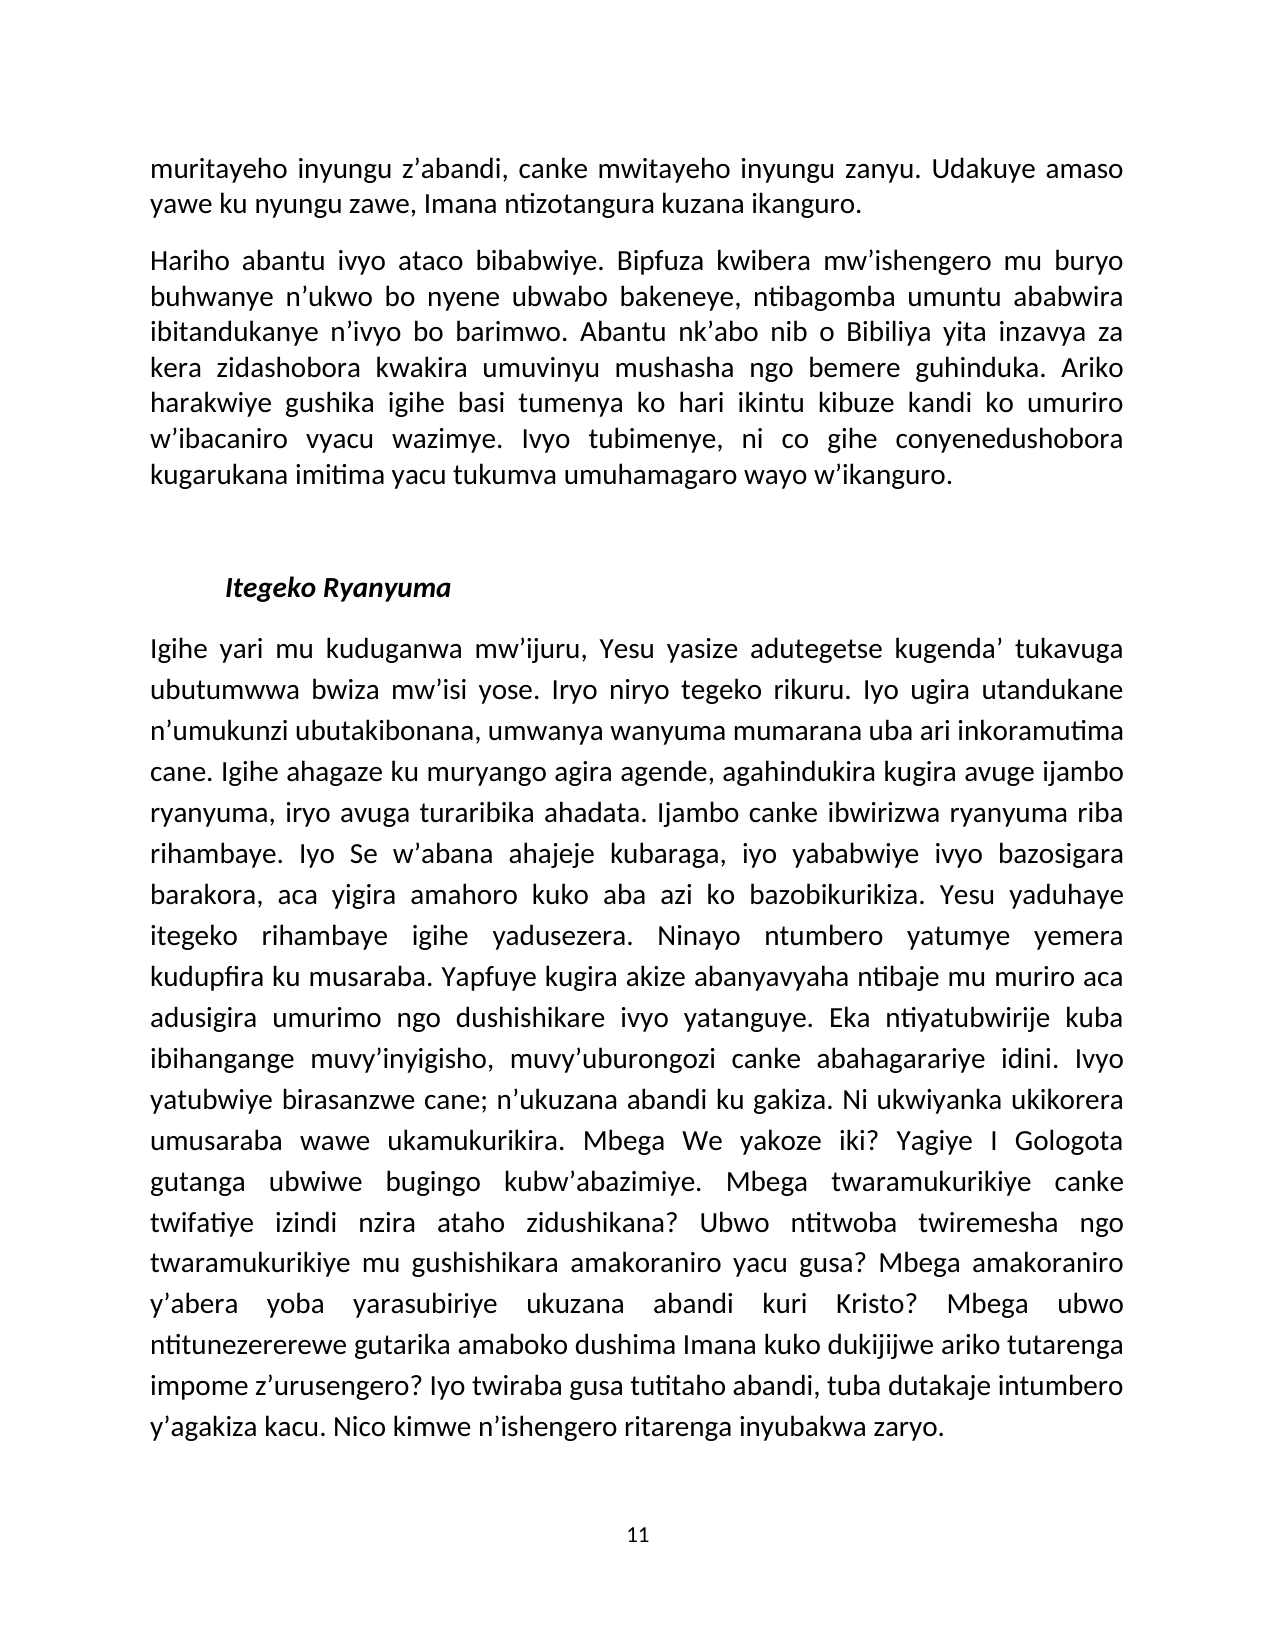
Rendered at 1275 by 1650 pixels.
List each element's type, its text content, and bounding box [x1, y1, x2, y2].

text Itegeko Ryanyuma [150, 569, 1125, 604]
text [150, 150, 1125, 221]
text Igihe yari mu kuduganwa mw’ijuru, Yesu yasize adutegetse kugenda’ tukavuga ubutumwwa bwiza mw’isi yose. Iryo niryo tegeko rikuru. Iyo ugira utandukane n’umukunzi ubutakibonana, umwanya wanyuma mumarana uba ari inkoramutima cane. Igihe ahagaze ku muryango agira agende, agahindukira kugira avuge ijambo ryanyuma, iryo avuga turaribika ahadata. Ijambo canke ibwirizwa ryanyuma riba rihambaye. Iyo Se w’abana ahajeje kubaraga, iyo yababwiye ivyo bazosigara barakora, aca yigira amahoro kuko aba azi ko bazobikurikiza. Yesu yaduhaye itegeko rihambaye igihe yadusezera. Ninayo ntumbero yatumye yemera kudupfira ku musaraba. Yapfuye kugira akize abanyavyaha ntibaje mu muriro aca adusigira umurimo ngo dushishikare ivyo yatanguye. Eka ntiyatubwirije kuba ibihangange muvy’inyigisho, muvy’uburongozi canke abahagarariye idini. Ivyo yatubwiye birasanzwe cane; n’ukuzana abandi ku gakiza. Ni ukwiyanka ukikorera umusaraba wawe ukamukurikira. Mbega We yakoze iki? Yagiye I Gologota gutanga ubwiwe bugingo kubw’abazimiye. Mbega twaramukurikiye canke twifatiye izindi nzira ataho zidushikana? Ubwo ntitwoba twiremesha ngo twaramukurikiye mu gushishikara amakoraniro yacu gusa? Mbega amakoraniro y’abera yoba yarasubiriye ukuzana abandi kuri Kristo? Mbega ubwo ntitunezererewe gutarika amaboko dushima Imana kuko dukijijwe ariko tutarenga impome z’urusengero? Iyo twiraba gusa tutitaho abandi, tuba dutakaje intumbero y’agakiza kacu. Nico kimwe n’ishengero ritarenga inyubakwa zaryo. [150, 631, 1125, 1444]
text Hariho abantu ivyo ataco bibabwiye. Bipfuza kwibera mw’ishengero mu buryo buhwanye n’ukwo bo nyene ubwabo bakeneye, ntibagomba umuntu ababwira ibitandukanye n’ivyo bo barimwo. Abantu nk’abo nib o Bibiliya yita inzavya za kera zidashobora kwakira umuvinyu mushasha ngo bemere guhinduka. Ariko harakwiye gushika igihe basi tumenya ko hari ikintu kibuze kandi ko umuriro w’ibacaniro vyacu wazimye. Ivyo tubimenye, ni co gihe conyenedushobora kugarukana imitima yacu tukumva umuhamagaro wayo w’ikanguro. [150, 242, 1125, 491]
